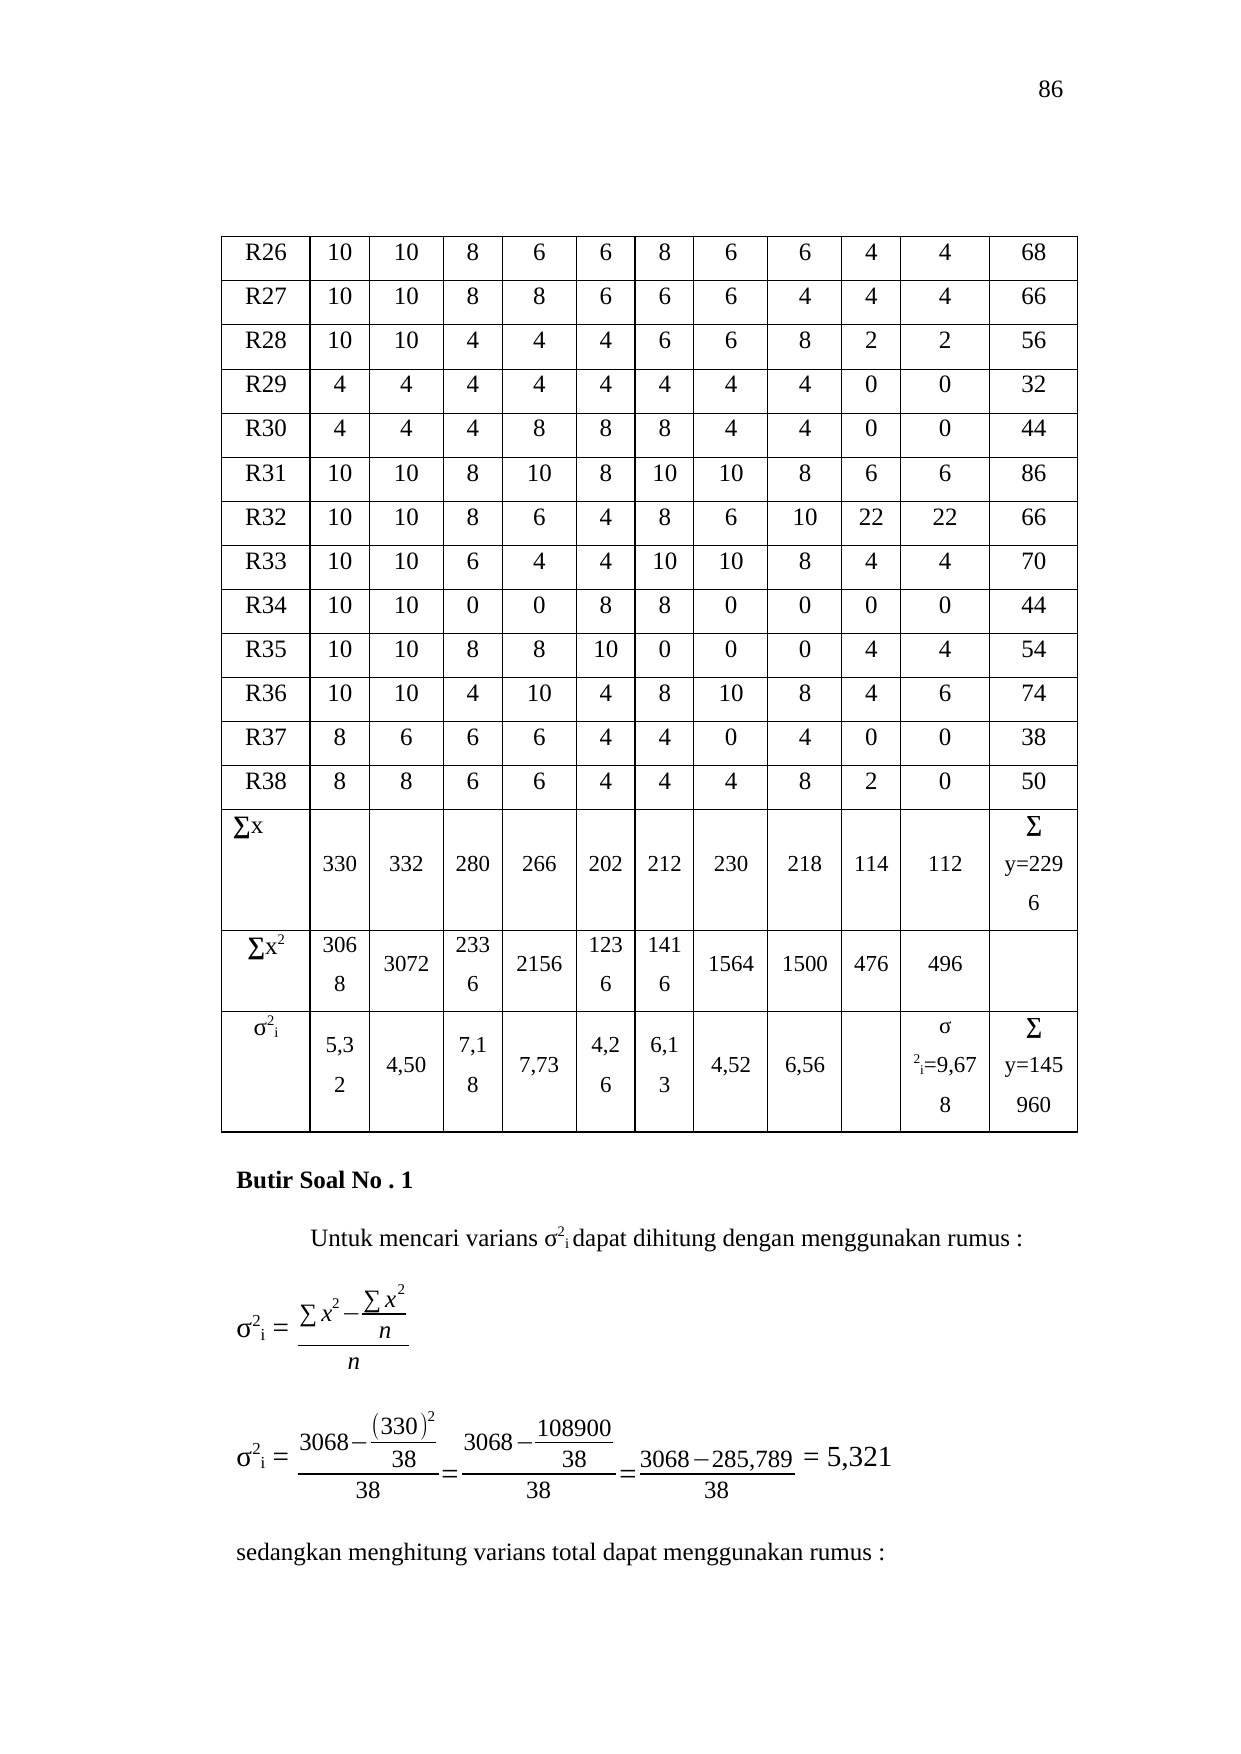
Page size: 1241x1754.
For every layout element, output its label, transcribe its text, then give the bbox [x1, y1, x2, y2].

table_cell 4 [842, 678, 900, 721]
table_cell 8 [636, 502, 693, 545]
table_cell 10 [694, 546, 767, 589]
table_cell 114 [842, 810, 900, 930]
table_cell 4,26 [577, 1012, 634, 1131]
table_cell 5,32 [311, 1012, 369, 1131]
table_cell 10 [370, 590, 443, 633]
table_cell 4 [636, 722, 693, 765]
table_cell 8 [370, 766, 443, 809]
table_cell 0 [694, 590, 767, 633]
table_cell [990, 931, 1077, 1011]
table_cell 10 [768, 502, 841, 545]
table_cell 4 [768, 281, 841, 324]
table_cell 6 [636, 281, 693, 324]
table_cell 0 [901, 370, 989, 412]
table_cell 66 [990, 502, 1077, 545]
table_cell 230 [694, 810, 767, 930]
text Untuk mencari varians σ2i dapat dihitung dengan menggunakan rumus : [236, 1223, 1063, 1252]
text Butir Soal No . 1 [236, 1166, 1063, 1194]
table_cell 4 [311, 414, 369, 457]
table_cell 0 [694, 634, 767, 677]
table_cell 8 [444, 634, 502, 677]
table_cell 6 [768, 237, 841, 280]
table_cell 8 [444, 458, 502, 501]
table_cell 10 [370, 325, 443, 368]
table_cell 10 [311, 634, 369, 677]
table_cell 218 [768, 810, 841, 930]
table_cell 202 [577, 810, 634, 930]
table_cell 4 [901, 237, 989, 280]
table_cell 4 [842, 281, 900, 324]
table_cell 6,13 [636, 1012, 693, 1131]
table_cell 4 [311, 370, 369, 412]
table_cell 6 [503, 766, 576, 809]
table_cell R37 [222, 722, 309, 765]
table_cell 10 [311, 281, 369, 324]
table_cell 4 [444, 325, 502, 368]
table_cell 8 [577, 458, 634, 501]
table_cell 4 [370, 414, 443, 457]
table_cell 8 [503, 414, 576, 457]
table_cell R32 [222, 502, 309, 545]
table_cell 4 [444, 678, 502, 721]
table_cell 2 [842, 766, 900, 809]
table_cell 8 [636, 237, 693, 280]
table_cell 6 [444, 722, 502, 765]
table_cell 2336 [444, 931, 502, 1011]
table_cell 8 [636, 678, 693, 721]
table_cell 8 [768, 546, 841, 589]
table_cell 10 [311, 458, 369, 501]
table_cell 56 [990, 325, 1077, 368]
table_cell 0 [694, 722, 767, 765]
table_cell 4 [503, 325, 576, 368]
table_cell 112 [901, 810, 989, 930]
table_cell 0 [842, 370, 900, 412]
table_cell 4 [636, 766, 693, 809]
table_cell 0 [768, 634, 841, 677]
table_cell 212 [636, 810, 693, 930]
table_cell 4 [636, 370, 693, 412]
text σ2i = = 5,321 [236, 1408, 1063, 1503]
table_cell 8 [311, 722, 369, 765]
table_cell 496 [901, 931, 989, 1011]
table_cell 6 [901, 458, 989, 501]
table_cell 8 [768, 458, 841, 501]
table_cell 0 [842, 590, 900, 633]
table_cell 6 [694, 281, 767, 324]
table_cell 0 [901, 722, 989, 765]
table_cell 4 [694, 766, 767, 809]
table_cell R28 [222, 325, 309, 368]
table_cell R33 [222, 546, 309, 589]
table_cell 6 [503, 502, 576, 545]
table_cell 3072 [370, 931, 443, 1011]
table_cell 6 [444, 546, 502, 589]
table_cell 6 [577, 237, 634, 280]
table_cell 6 [444, 766, 502, 809]
table_cell R29 [222, 370, 309, 412]
table_cell 10 [370, 634, 443, 677]
table_cell 6 [694, 502, 767, 545]
table_cell 6 [842, 458, 900, 501]
table_cell 4 [503, 370, 576, 412]
table_cell 10 [311, 502, 369, 545]
table_cell 8 [768, 325, 841, 368]
table_cell 22 [901, 502, 989, 545]
table_cell 68 [990, 237, 1077, 280]
table_cell 4 [768, 722, 841, 765]
table_cell 4 [768, 414, 841, 457]
table_cell 4 [901, 634, 989, 677]
table_cell 6 [370, 722, 443, 765]
table_cell 6 [503, 722, 576, 765]
table_cell R38 [222, 766, 309, 809]
table_cell 86 [990, 458, 1077, 501]
table_cell 4 [842, 634, 900, 677]
table_cell 8 [636, 414, 693, 457]
table_cell 10 [370, 237, 443, 280]
table_cell 44 [990, 590, 1077, 633]
table_cell 0 [842, 722, 900, 765]
table_cell R34 [222, 590, 309, 633]
table_cell 8 [636, 590, 693, 633]
table_cell 4,52 [694, 1012, 767, 1131]
table_cell 10 [370, 458, 443, 501]
table_cell 0 [444, 590, 502, 633]
table_cell 10 [577, 634, 634, 677]
table_cell 10 [636, 546, 693, 589]
table_cell 8 [768, 766, 841, 809]
table_cell ∑x2 [222, 931, 309, 1011]
table_cell 6 [577, 281, 634, 324]
table_cell 10 [311, 325, 369, 368]
table_cell 0 [901, 414, 989, 457]
table_cell 4 [901, 546, 989, 589]
table_cell 332 [370, 810, 443, 930]
table_cell 32 [990, 370, 1077, 412]
table_cell 2 [901, 325, 989, 368]
table_cell 6,56 [768, 1012, 841, 1131]
table_cell 266 [503, 810, 576, 930]
table_cell R27 [222, 281, 309, 324]
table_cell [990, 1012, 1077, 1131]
table_cell 476 [842, 931, 900, 1011]
table_cell 4 [694, 370, 767, 412]
table_cell [842, 1012, 900, 1131]
table_cell 44 [990, 414, 1077, 457]
table_cell 4 [577, 766, 634, 809]
table_cell 280 [444, 810, 502, 930]
table_cell 4 [577, 370, 634, 412]
table_cell 4 [444, 370, 502, 412]
table_cell 4 [577, 678, 634, 721]
table_cell 6 [694, 325, 767, 368]
table_cell 4 [901, 281, 989, 324]
table_cell 4 [577, 722, 634, 765]
table_cell 4 [577, 502, 634, 545]
table_cell 8 [503, 281, 576, 324]
table_cell 3068 [311, 931, 369, 1011]
table_cell 2156 [503, 931, 576, 1011]
text sedangkan menghitung varians total dapat menggunakan rumus : [236, 1537, 1063, 1566]
table_cell 66 [990, 281, 1077, 324]
table_cell 4 [503, 546, 576, 589]
table_cell R31 [222, 458, 309, 501]
table_cell 4,50 [370, 1012, 443, 1131]
table_cell 6 [901, 678, 989, 721]
table_cell 6 [503, 237, 576, 280]
table_cell 4 [694, 414, 767, 457]
table_cell 10 [694, 678, 767, 721]
table_cell 6 [694, 237, 767, 280]
table_cell 8 [444, 237, 502, 280]
table_cell 4 [577, 325, 634, 368]
table_cell 54 [990, 634, 1077, 677]
table_cell 1564 [694, 931, 767, 1011]
table_cell 0 [901, 590, 989, 633]
table_cell 38 [990, 722, 1077, 765]
text σ2i = [236, 1281, 1063, 1374]
table_cell 8 [444, 281, 502, 324]
table_cell ∑y=2296 [990, 810, 1077, 930]
table_cell 8 [577, 590, 634, 633]
table_cell 4 [370, 370, 443, 412]
table_cell R35 [222, 634, 309, 677]
table_cell 70 [990, 546, 1077, 589]
table_cell 10 [311, 546, 369, 589]
table_cell 4 [444, 414, 502, 457]
table_cell 74 [990, 678, 1077, 721]
table_cell 8 [311, 766, 369, 809]
table_cell 10 [311, 237, 369, 280]
table_cell 6 [636, 325, 693, 368]
table_cell 8 [444, 502, 502, 545]
table_cell 10 [636, 458, 693, 501]
table_cell 10 [503, 678, 576, 721]
table_cell 10 [370, 678, 443, 721]
table_cell 1416 [636, 931, 693, 1011]
table_cell 8 [503, 634, 576, 677]
table_cell 4 [768, 370, 841, 412]
table_cell ∑x [222, 810, 309, 930]
table_cell 8 [768, 678, 841, 721]
table_cell 22 [842, 502, 900, 545]
table_cell 4 [577, 546, 634, 589]
table_cell 10 [311, 590, 369, 633]
table_cell 50 [990, 766, 1077, 809]
table_cell 0 [768, 590, 841, 633]
table_cell σ2i [222, 1012, 309, 1131]
table_cell 0 [842, 414, 900, 457]
table_cell 0 [636, 634, 693, 677]
table_cell 2 [842, 325, 900, 368]
table_cell 10 [370, 281, 443, 324]
table_cell R36 [222, 678, 309, 721]
table_cell R26 [222, 237, 309, 280]
table_cell 7,73 [503, 1012, 576, 1131]
table_cell R30 [222, 414, 309, 457]
table_cell 0 [503, 590, 576, 633]
table_cell 4 [842, 237, 900, 280]
table_cell 10 [503, 458, 576, 501]
table_cell 1236 [577, 931, 634, 1011]
table_cell 1500 [768, 931, 841, 1011]
table_cell 10 [370, 546, 443, 589]
table_cell 330 [311, 810, 369, 930]
table_cell 10 [370, 502, 443, 545]
table_cell 10 [311, 678, 369, 721]
table_cell 0 [901, 766, 989, 809]
table_cell 8 [577, 414, 634, 457]
table_cell 7,18 [444, 1012, 502, 1131]
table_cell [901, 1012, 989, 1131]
table_cell 4 [842, 546, 900, 589]
table_cell 10 [694, 458, 767, 501]
